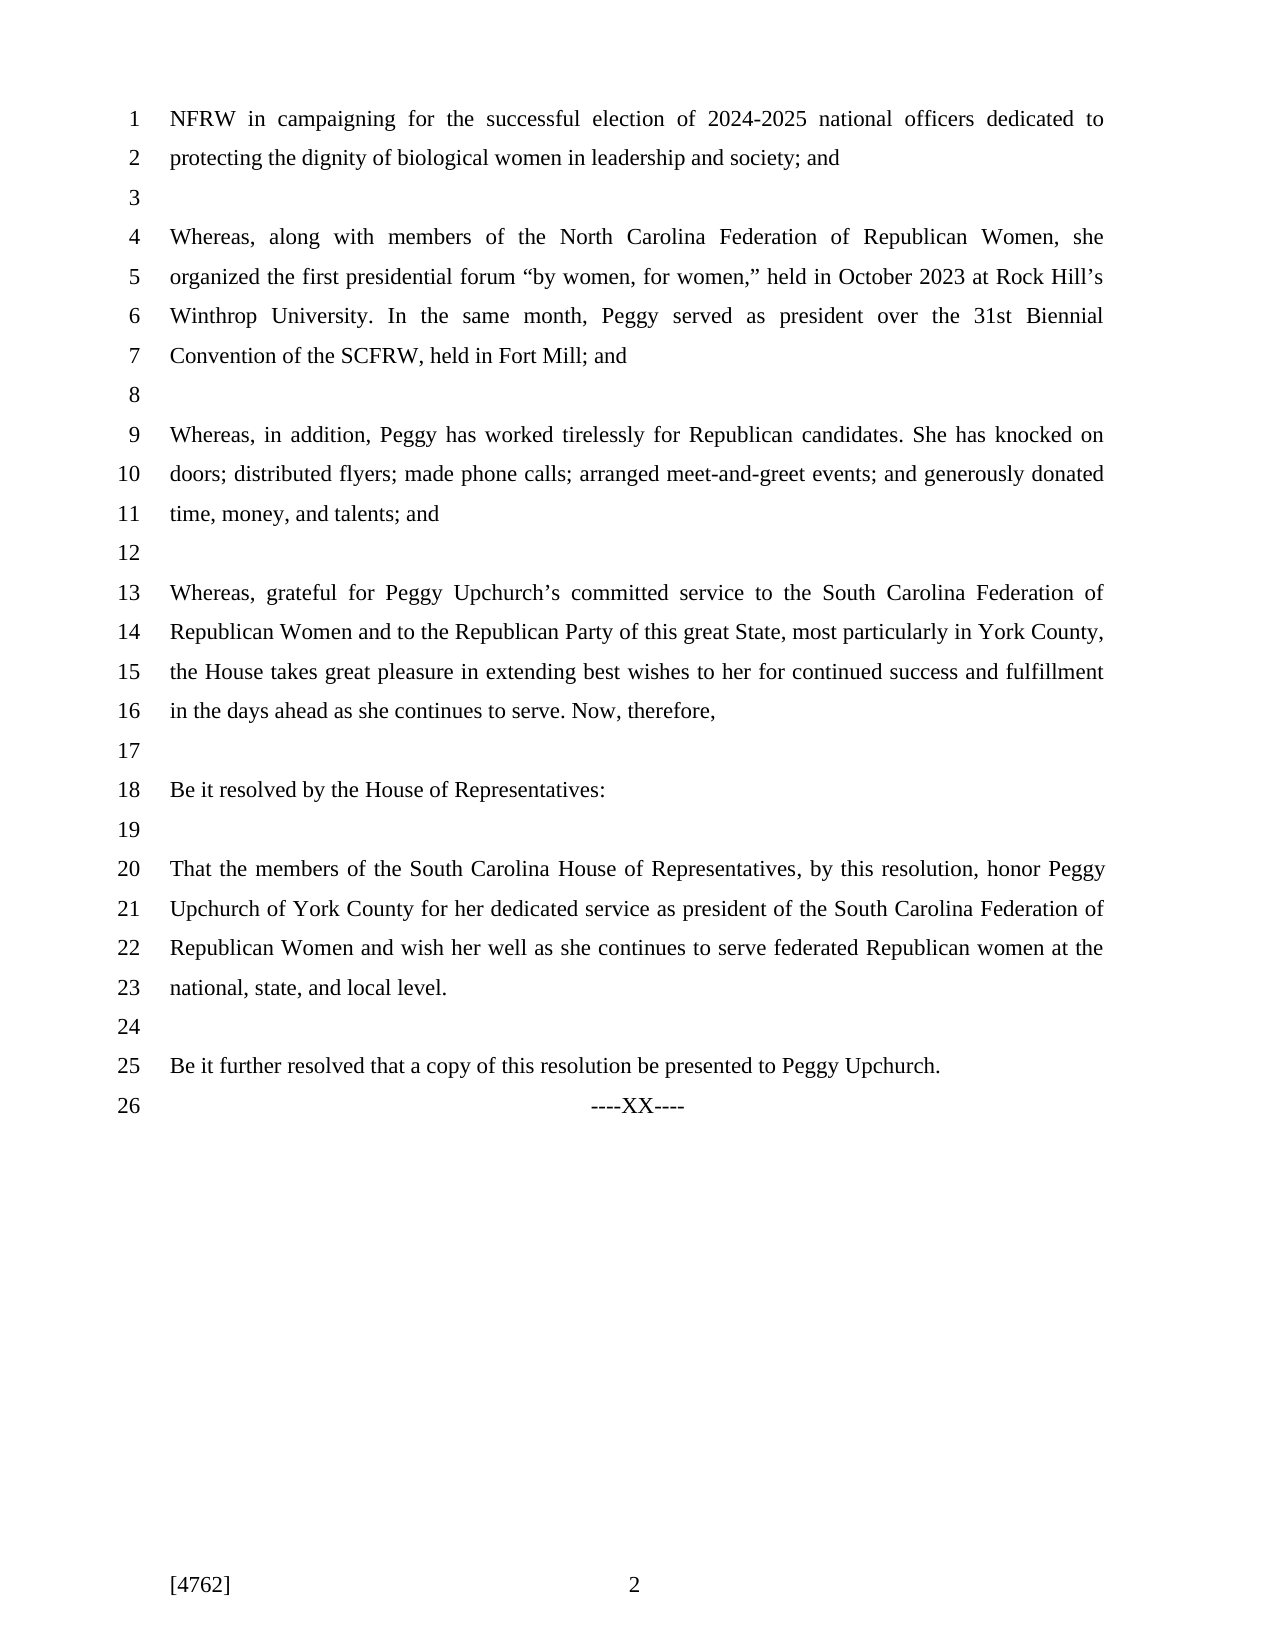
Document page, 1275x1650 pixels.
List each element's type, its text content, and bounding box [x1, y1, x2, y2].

text Be it further resolved that a copy of this resolution be presented to Peggy Upchurch. [169, 1052, 1106, 1079]
text Whereas, in addition, Peggy has worked tirelessly for Republican candidates. She has knocked on doors; distributed flyers; made phone calls; arranged meet-and-greet events; and generously donated time, money, and talents; and [169, 421, 1106, 526]
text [169, 105, 1106, 171]
text ----XX---- [169, 1092, 1106, 1118]
text That the members of the South Carolina , by this resolution, honor Peggy Upchurch of York County for her dedicated service as president of the South Carolina Federation of Republican Women and wish her well as she continues to serve federated Republican women at the national, state, and local level. [169, 855, 1106, 1000]
text Whereas, along with members of the North Carolina Federation of Republican Women, she organized the first presidential forum “by women, for women,” held in October 2023 at Rock Hill’s Winthrop University. In the same month, Peggy served as president over the 31st Biennial Convention of the SCFRW, held in Fort Mill; and [169, 223, 1106, 368]
text Be it resolved by the : [169, 776, 1106, 802]
text Whereas, grateful for Peggy Upchurch’s committed service to the South Carolina Federation of Republican Women and to the Republican Party of this great State, most particularly in York County, the House takes great pleasure in extending best wishes to her for continued success and fulfillment in the days ahead as she continues to serve. Now, therefore, [169, 579, 1106, 723]
